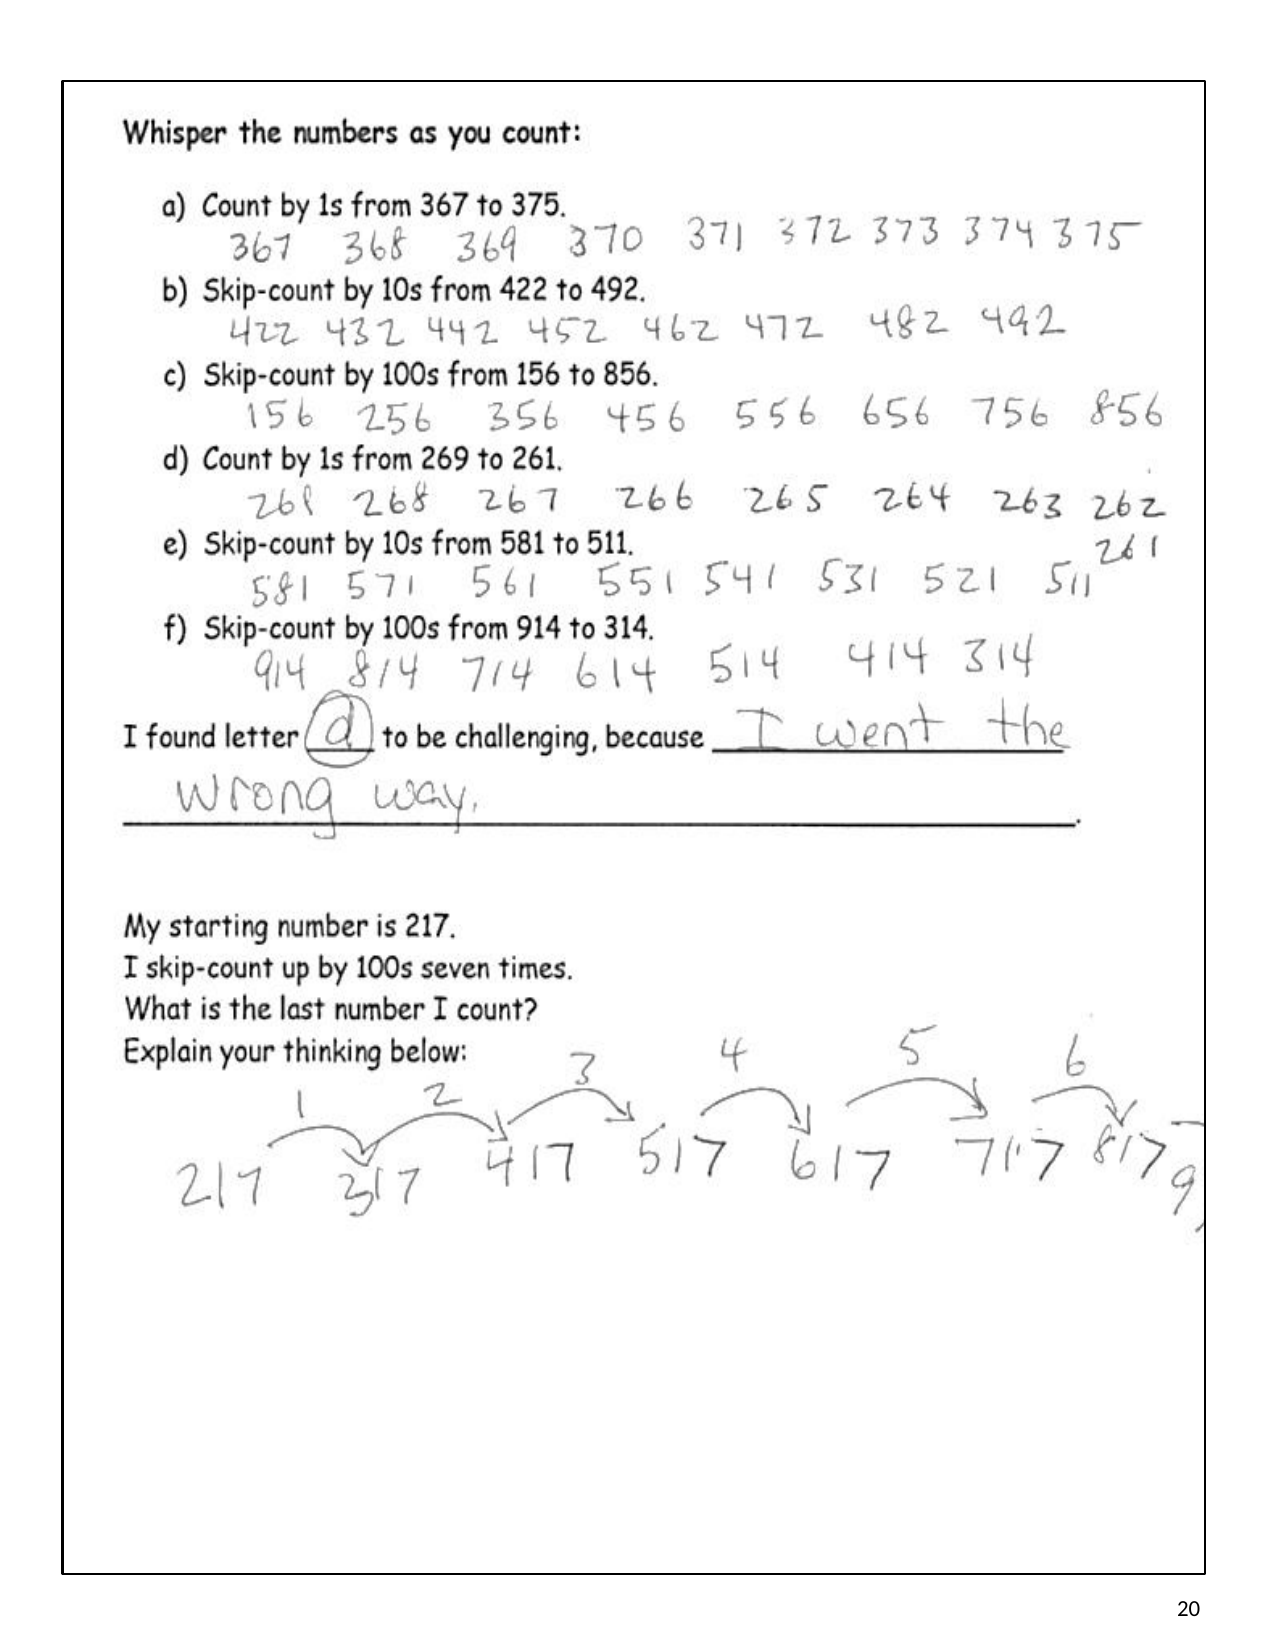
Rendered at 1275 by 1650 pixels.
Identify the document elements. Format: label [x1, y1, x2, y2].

picture [64, 82, 1204, 1338]
